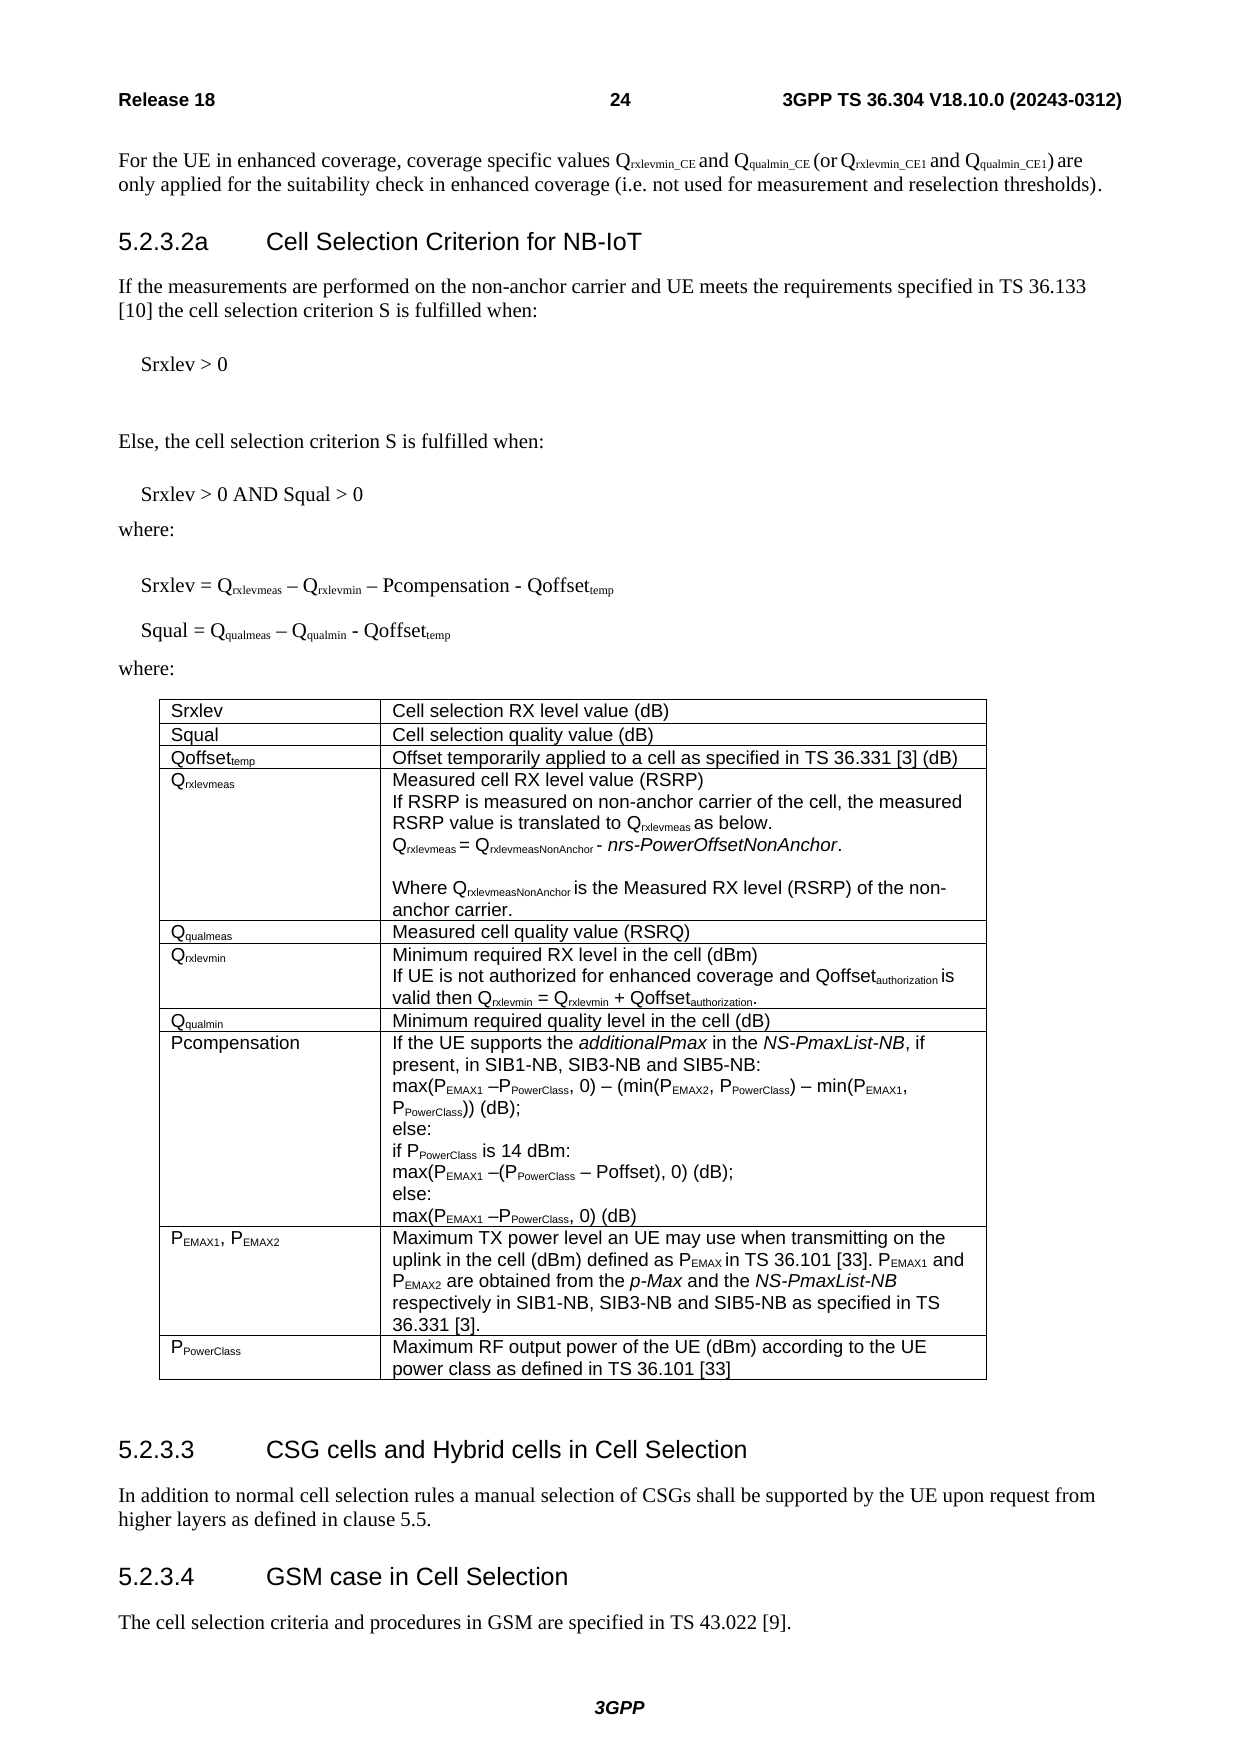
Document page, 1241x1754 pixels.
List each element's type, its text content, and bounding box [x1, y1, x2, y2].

text For the UE in enhanced coverage, coverage specific values Qrxlevmin_CE and Qqualmin_CE (or Qrxlevmin_CE1 and Qqualmin_CE1) are only applied for the suitability check in enhanced coverage (i.e. not used for measurement and reselection thresholds). [118, 147, 1122, 196]
table_cell Minimum required quality level in the cell (dB) [381, 1009, 986, 1031]
table_header Srxlev > 0 AND Squal > 0 [129, 472, 424, 517]
text In addition to normal cell selection rules a manual selection of CSGs shall be supported by the UE upon request from higher layers as defined in clause 5.5. [118, 1483, 1122, 1531]
table_header Srxlev [160, 700, 380, 723]
table_cell Qqualmin [160, 1009, 380, 1031]
text where: [118, 517, 1122, 541]
table_cell Measured cell quality value (RSRQ) [381, 921, 986, 943]
table_cell Pcompensation [160, 1032, 380, 1226]
table_cell Squal [160, 724, 380, 745]
table_cell Measured cell RX level value (RSRP) If RSRP is measured on non-anchor carrier of the cell, the measured RSRP value is translated to Qrxlevmeas as below. Qrxlevmeas = QrxlevmeasNonAnchor - nrs-PowerOffsetNonAnchor. Where QrxlevmeasNonAnchor is the Measured RX level (RSRP) of the non-anchor carrier. [381, 769, 986, 920]
table_cell Qqualmeas [160, 921, 380, 943]
table_cell If the UE supports the additionalPmax in the NS-PmaxList-NB, if present, in SIB1-NB, SIB3-NB and SIB5-NB: max(PEMAX1 –PPowerClass, 0) – (min(PEMAX2, PPowerClass) – min(PEMAX1, PPowerClass)) (dB); else: if PPowerClass is 14 dBm: max(PEMAX1 –(PPowerClass – Poffset), 0) (dB); else: max(PEMAX1 –PPowerClass, 0) (dB) [381, 1032, 986, 1226]
table_cell Minimum required RX level in the cell (dBm) If UE is not authorized for enhanced coverage and Qoffsetauthorization is valid then Qrxlevmin = Qrxlevmin + Qoffsetauthorization. [381, 944, 986, 1008]
table_cell Qrxlevmeas [160, 769, 380, 920]
table_header Srxlev > 0 [129, 341, 424, 386]
subtitle 5.2.3.4 GSM case in Cell Selection [118, 1562, 1122, 1591]
subtitle 5.2.3.3 CSG cells and Hybrid cells in Cell Selection [118, 1435, 1122, 1464]
table_cell Offset temporarily applied to a cell as specified in TS 36.331 [3] (dB) [381, 746, 986, 768]
text where: [118, 656, 1122, 680]
table_header Srxlev = Qrxlevmeas – Qrxlevmin – Pcompensation - Qoffsettemp Squal = Qqualmeas – Qqualmin - Qoffsettemp [129, 560, 776, 656]
table_cell Maximum TX power level an UE may use when transmitting on the uplink in the cell (dBm) defined as PEMAX in TS 36.101 [33]. PEMAX1 and PEMAX2 are obtained from the p-Max and the NS-PmaxList-NB respectively in SIB1-NB, SIB3-NB and SIB5-NB as specified in TS 36.331 [3]. [381, 1227, 986, 1335]
text The cell selection criteria and procedures in GSM are specified in TS 43.022 [9]. [118, 1610, 1122, 1634]
table_cell Maximum RF output power of the UE (dBm) according to the UE power class as defined in TS 36.101 [33] [381, 1336, 986, 1379]
text If the measurements are performed on the non-anchor carrier and UE meets the requirements specified in TS 36.133 [10] the cell selection criterion S is fulfilled when: [118, 274, 1122, 322]
subtitle 5.2.3.2a Cell Selection Criterion for NB-IoT [118, 227, 1122, 256]
table_cell PEMAX1, PEMAX2 [160, 1227, 380, 1335]
table_cell Qoffsettemp [160, 746, 380, 768]
table_cell Cell selection quality value (dB) [381, 724, 986, 745]
table_cell PPowerClass [160, 1336, 380, 1379]
table_header Cell selection RX level value (dB) [381, 700, 986, 723]
table_cell Qrxlevmin [160, 944, 380, 1008]
text Else, the cell selection criterion S is fulfilled when: [118, 429, 1122, 453]
